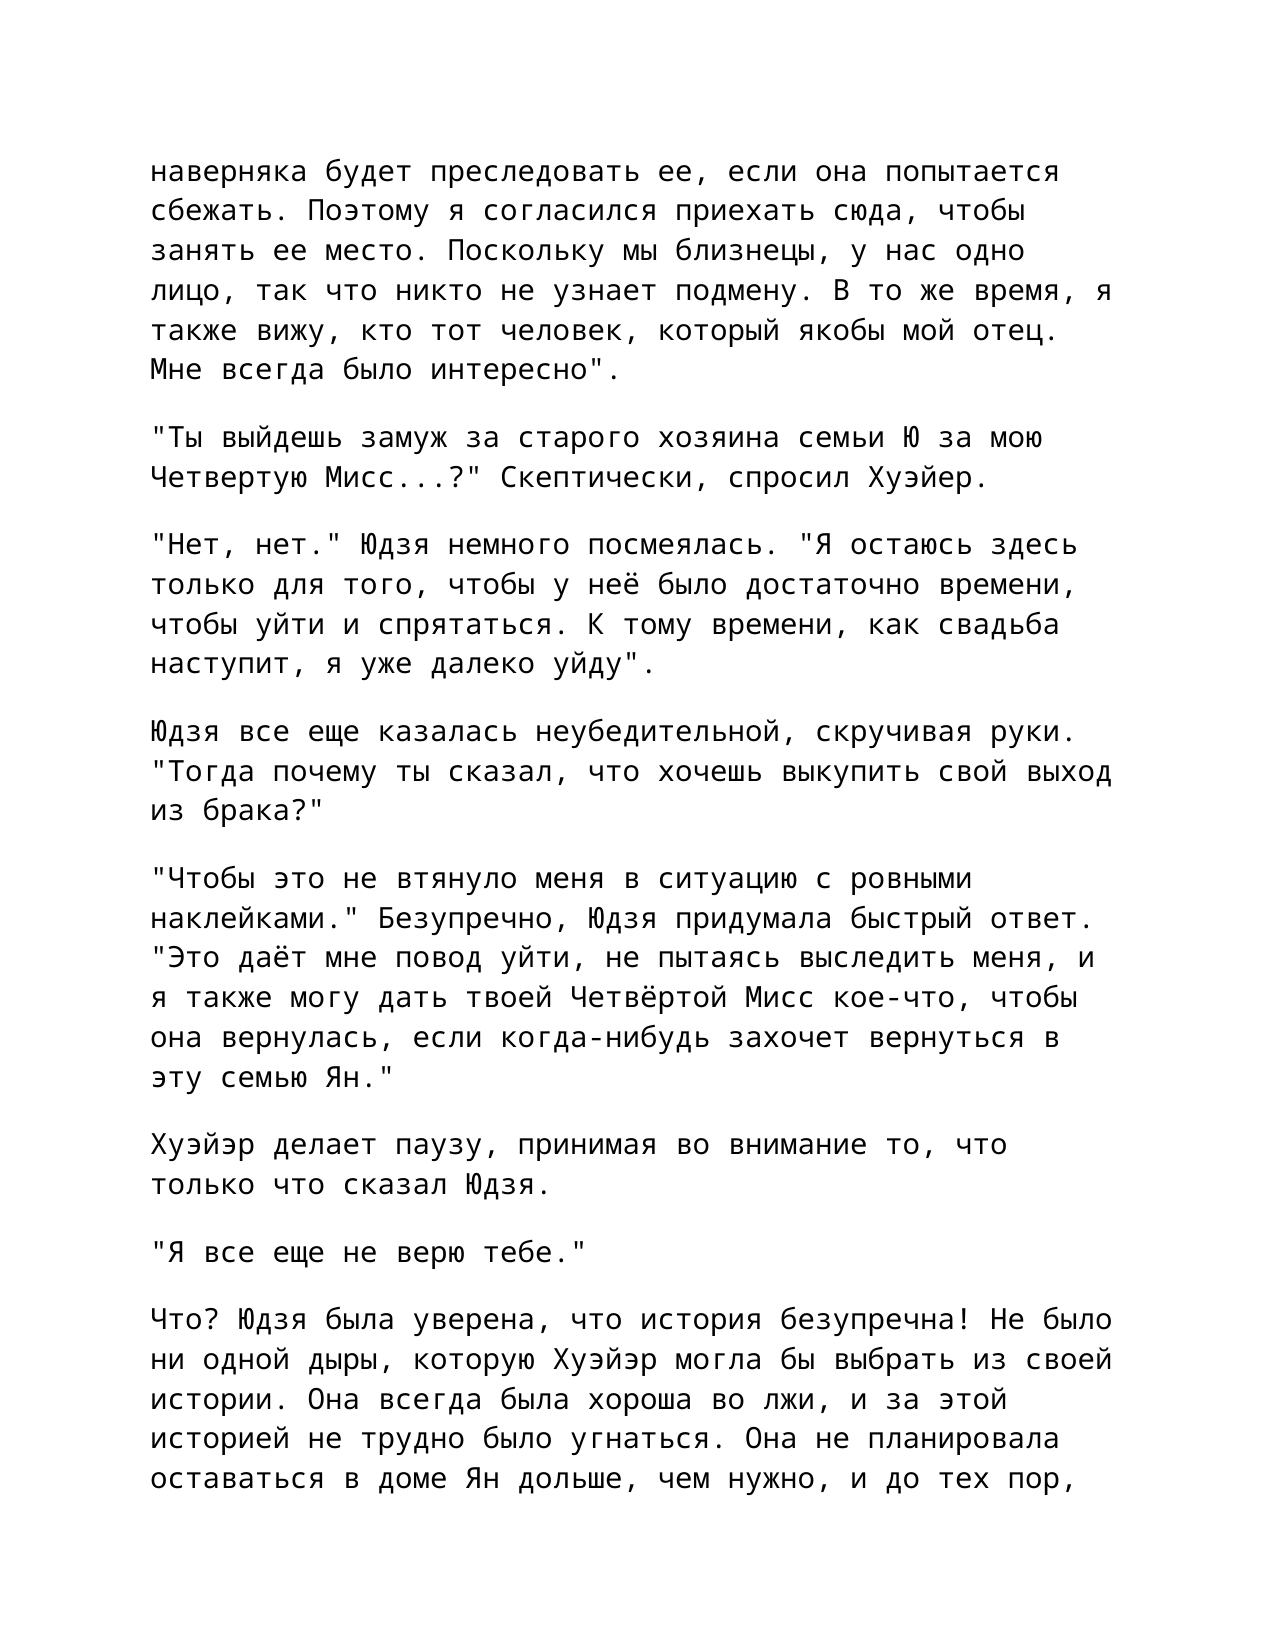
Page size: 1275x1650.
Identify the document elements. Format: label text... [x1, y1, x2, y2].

text "Я все еще не верю тебе." [150, 1231, 1125, 1271]
text "Ты выйдешь замуж за старого хозяина семьи Ю за мою Четвертую Мисс...?" Скептически, спросил Хуэйер. [150, 416, 1125, 496]
text Хуэйэр делает паузу, принимая во внимание то, что только что сказал Юдзя. [150, 1123, 1125, 1203]
text "Нет, нет." Юдзя немного посмеялась. "Я остаюсь здесь только для того, чтобы у неё было достаточно времени, чтобы уйти и спрятаться. К тому времени, как свадьба наступит, я уже далеко уйду". [150, 523, 1125, 682]
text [150, 150, 1125, 388]
text "Чтобы это не втянуло меня в ситуацию с ровными наклейками." Безупречно, Юдзя придумала быстрый ответ. "Это даёт мне повод уйти, не пытаясь выследить меня, и я также могу дать твоей Четвёртой Мисс кое-что, чтобы она вернулась, если когда-нибудь захочет вернуться в эту семью Ян." [150, 857, 1125, 1096]
text Юдзя все еще казалась неубедительной, скручивая руки. "Тогда почему ты сказал, что хочешь выкупить свой выход из брака?" [150, 710, 1125, 829]
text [150, 1299, 1125, 1497]
